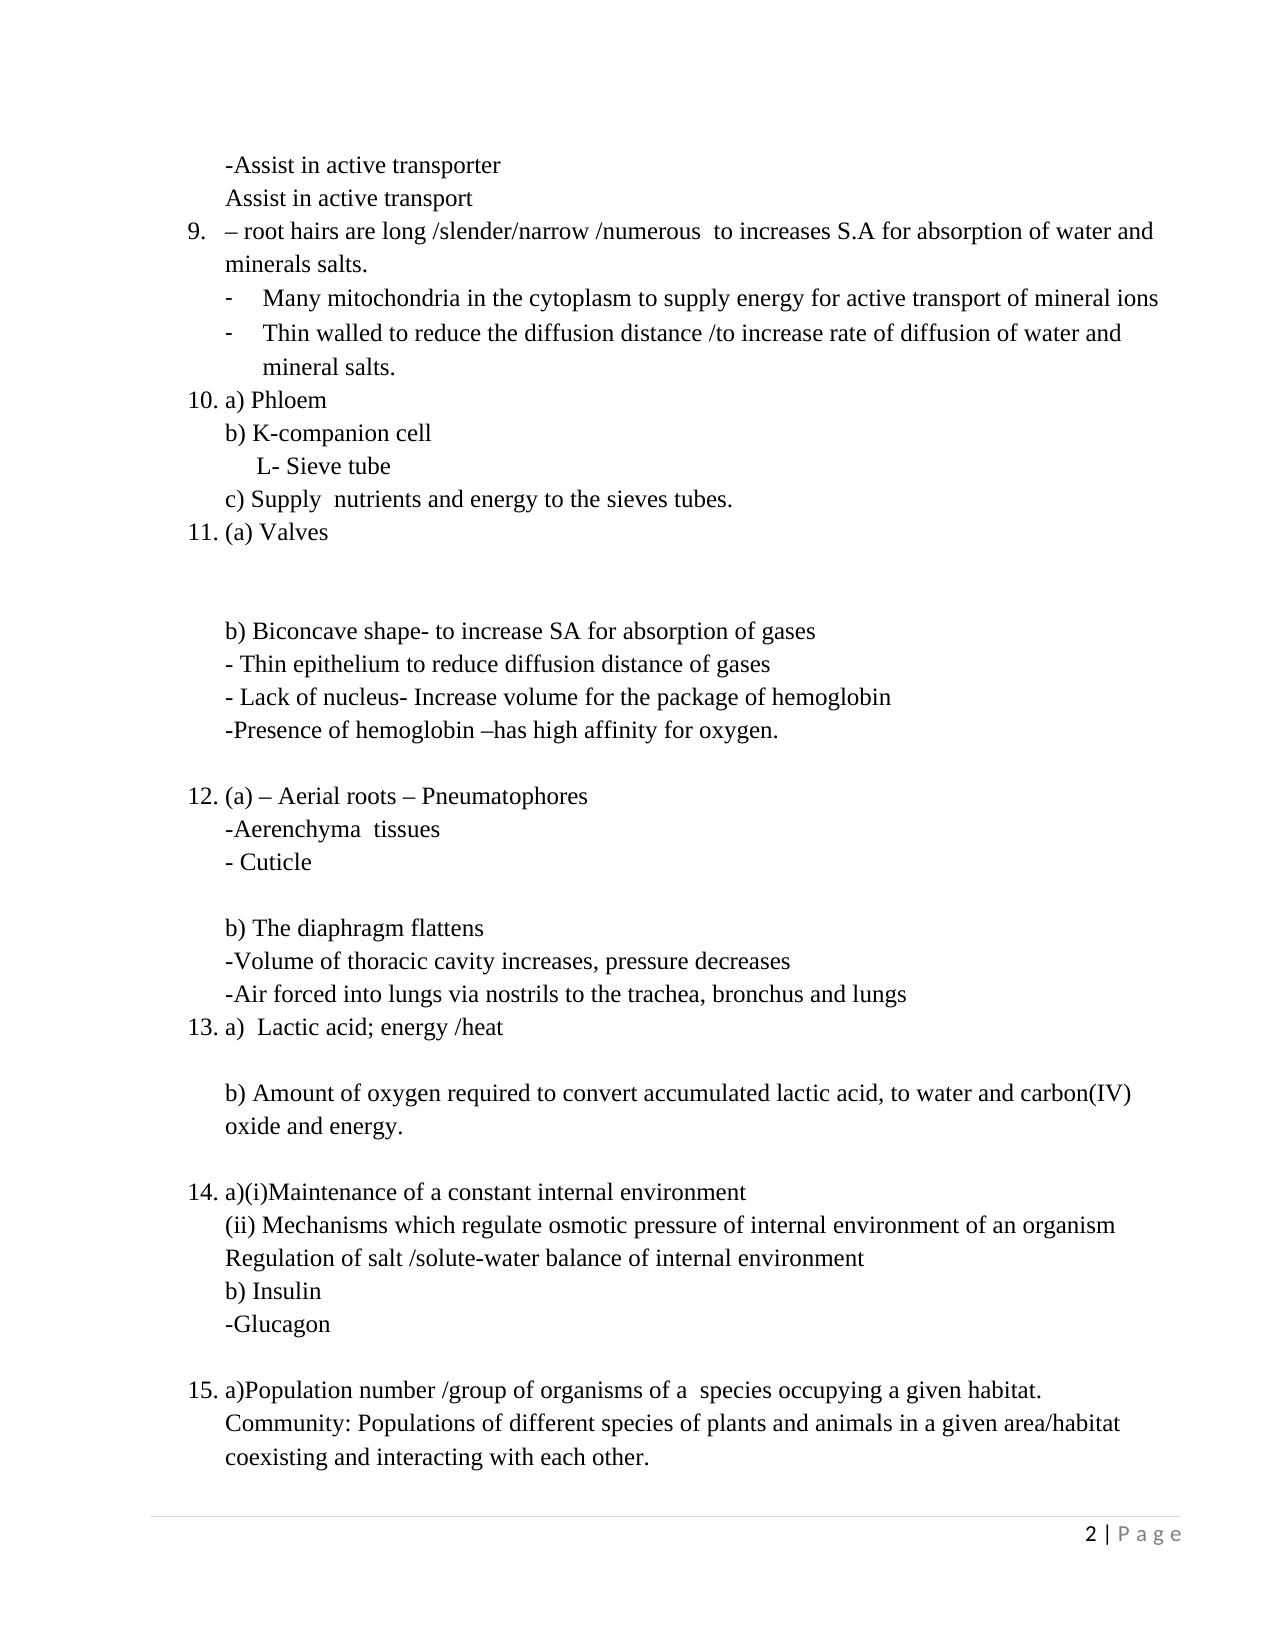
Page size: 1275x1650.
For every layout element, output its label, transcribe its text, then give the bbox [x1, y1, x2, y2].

list -Assist in active transporter [225, 150, 1181, 179]
list (ii) Mechanisms which regulate osmotic pressure of internal environment of an organism [225, 1210, 1181, 1239]
list - Cuticle [225, 847, 1181, 876]
list Many mitochondria in the cytoplasm to supply energy for active transport of mineral ions [225, 282, 1181, 313]
list -Glucagon [225, 1309, 1181, 1338]
list Regulation of salt /solute-water balance of internal environment [225, 1243, 1181, 1272]
list b) K-companion cell [225, 418, 1181, 447]
list a) Lactic acid; energy /heat [187, 1012, 1181, 1041]
list Assist in active transport [225, 183, 1181, 212]
list a)Population number /group of organisms of a species occupying a given habitat. [187, 1376, 1181, 1404]
list – root hairs are long /slender/narrow /numerous to increases S.A for absorption of water and minerals salts. [187, 216, 1181, 278]
list b) The diaphragm flattens [225, 913, 1181, 942]
list (a) Valves [187, 517, 1181, 546]
list L- Sieve tube [225, 451, 1181, 480]
list a)(i)Maintenance of a constant internal environment [187, 1177, 1181, 1206]
list -Presence of hemoglobin –has high affinity for oxygen. [225, 715, 1181, 744]
list - Thin epithelium to reduce diffusion distance of gases [225, 649, 1181, 678]
list -Aerenchyma tissues [225, 814, 1181, 843]
list -Volume of thoracic cavity increases, pressure decreases [225, 946, 1181, 975]
list Thin walled to reduce the diffusion distance /to increase rate of diffusion of water and mineral salts. [225, 317, 1181, 381]
list b) Insulin [225, 1276, 1181, 1305]
list - Lack of nucleus- Increase volume for the package of hemoglobin [225, 682, 1181, 711]
list a) Phloem [187, 385, 1181, 414]
list c) Supply nutrients and energy to the sieves tubes. [225, 484, 1181, 513]
list b) Amount of oxygen required to convert accumulated lactic acid, to water and carbon(IV) oxide and energy. [225, 1078, 1181, 1140]
list (a) – Aerial roots – Pneumatophores [187, 781, 1181, 810]
list b) Biconcave shape- to increase SA for absorption of gases [225, 616, 1181, 645]
list Community: Populations of different species of plants and animals in a given area/habitat coexisting and interacting with each other. [225, 1408, 1181, 1470]
list -Air forced into lungs via nostrils to the trachea, bronchus and lungs [225, 979, 1181, 1008]
